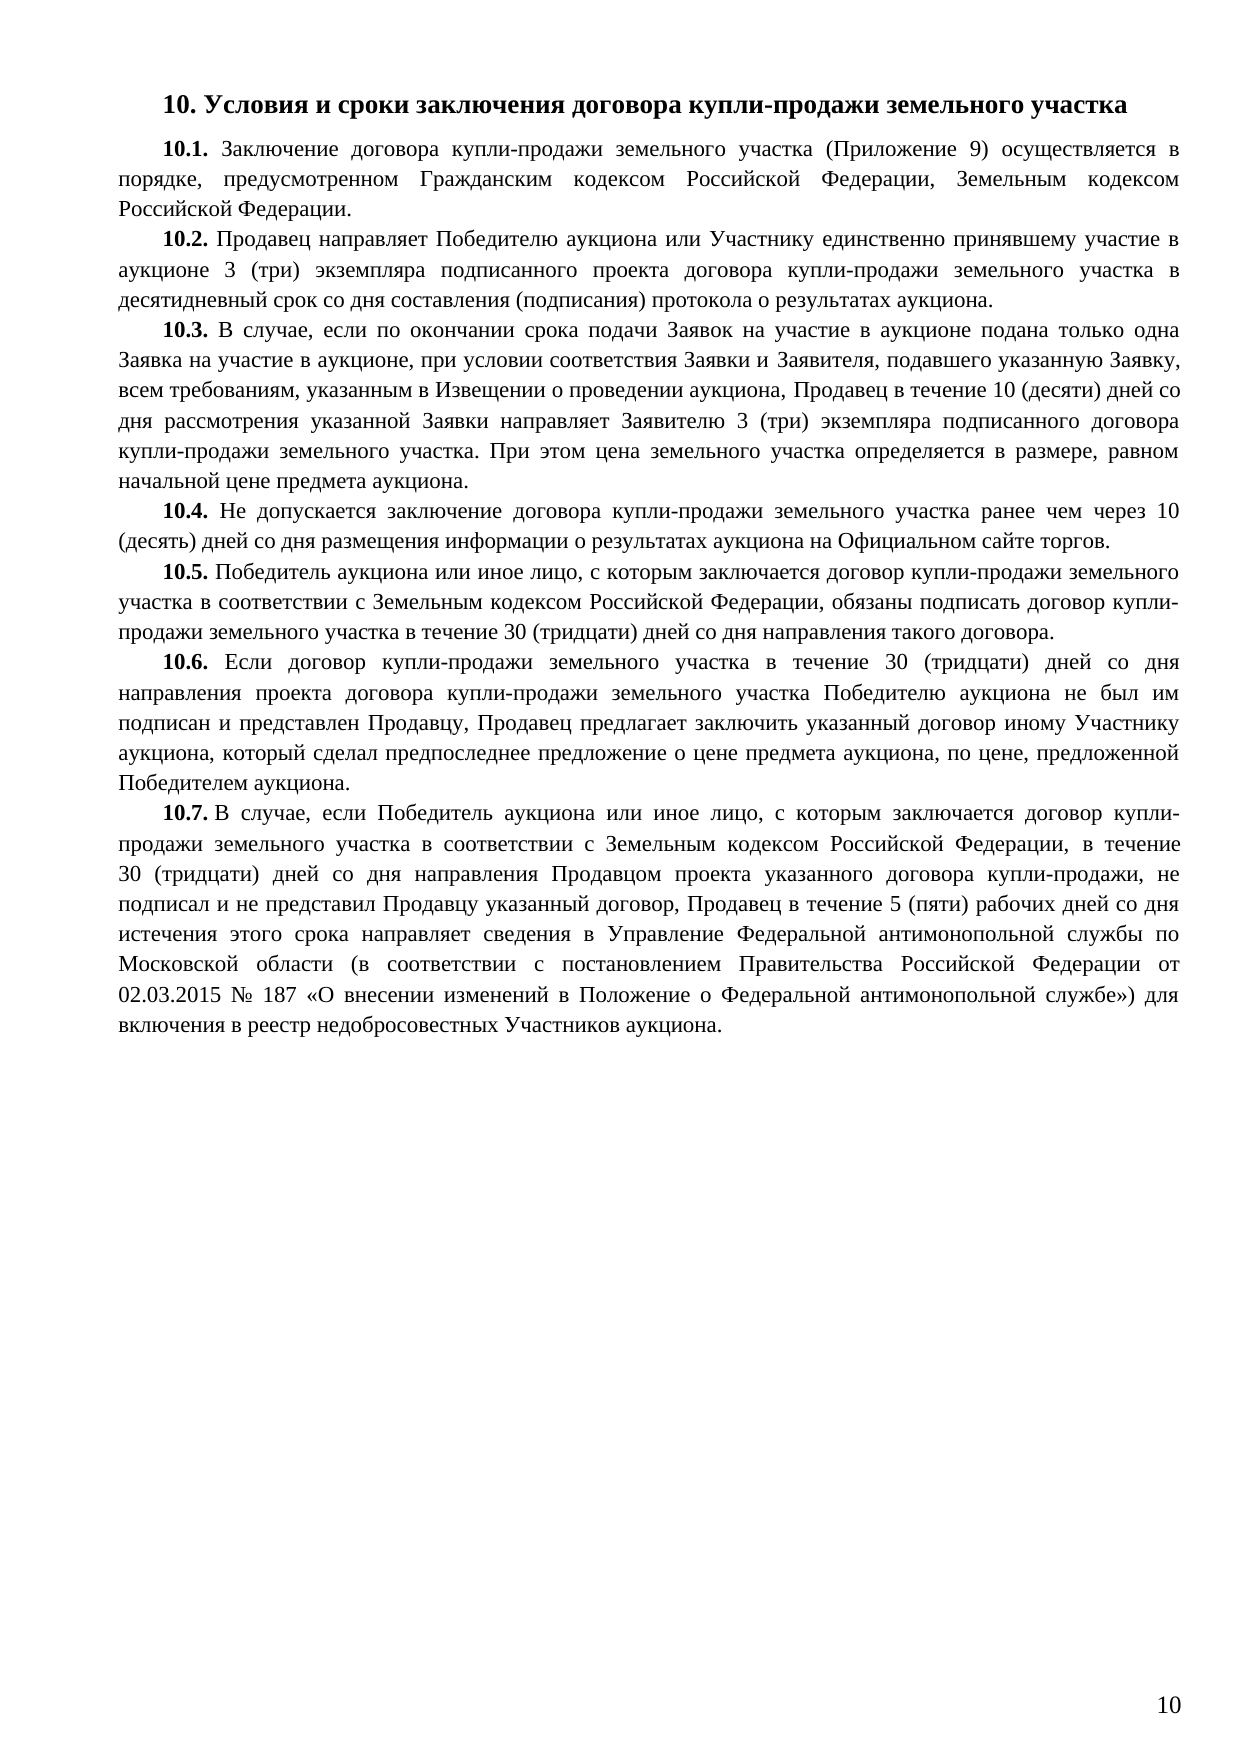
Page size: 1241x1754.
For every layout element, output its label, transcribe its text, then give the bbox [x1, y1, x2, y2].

text 10.7. В случае, если Победитель аукциона или иное лицо, с которым заключается договор купли-продажи земельного участка в соответствии с Земельным кодексом Российской Федерации, в течение 30 (тридцати) дней со дня направления Продавцом проекта указанного договора купли-продажи, не подписал и не представил Продавцу указанный договор, Продавец в течение 5 (пяти) рабочих дней со дня истечения этого срока направляет сведения в Управление Федеральной антимонопольной службы по Московской области (в соответствии с постановлением Правительства Российской Федерации от 02.03.2015 № 187 «О внесении изменений в Положение о Федеральной антимонопольной службе») для включения в реестр недобросовестных Участников аукциона. [118, 799, 1181, 1037]
text 10.3. В случае, если по окончании срока подачи Заявок на участие в аукционе подана только одна Заявка на участие в аукционе, при условии соответствия Заявки и Заявителя, подавшего указанную Заявку, всем требованиям, указанным в Извещении о проведении аукциона, Продавец в течение 10 (десяти) дней со дня рассмотрения указанной Заявки направляет Заявителю 3 (три) экземпляра подписанного договора купли-продажи земельного участка. При этом цена земельного участка определяется в размере, равном начальной цене предмета аукциона. [118, 316, 1181, 493]
text 10.6. Если договор купли-продажи земельного участка в течение 30 (тридцати) дней со дня направления проекта договора купли-продажи земельного участка Победителю аукциона не был им подписан и представлен Продавцу, Продавец предлагает заключить указанный договор иному Участнику аукциона, который сделал предпоследнее предложение о цене предмета аукциона, по цене, предложенной Победителем аукциона. [118, 648, 1181, 796]
text 10.2. Продавец направляет Победителю аукциона или Участнику единственно принявшему участие в аукционе 3 (три) экземпляра подписанного проекта договора купли-продажи земельного участка в десятидневный срок со дня составления (подписания) протокола о результатах аукциона. [118, 225, 1181, 312]
text 10.5. Победитель аукциона или иное лицо, с которым заключается договор купли-продажи земельного участка в соответствии с Земельным кодексом Российской Федерации, обязаны подписать договор купли-продажи земельного участка в течение 30 (тридцати) дней со дня направления такого договора. [118, 558, 1181, 644]
text 10.4. Не допускается заключение договора купли-продажи земельного участка ранее чем через 10 (десять) дней со дня размещения информации о результатах аукциона на Официальном сайте торгов. [118, 497, 1181, 554]
subtitle 10. Условия и сроки заключения договора купли-продажи земельного участка [162, 89, 1181, 120]
text 10.1. Заключение договора купли-продажи земельного участка (Приложение 9) осуществляется в порядке, предусмотренном Гражданским кодексом Российской Федерации, Земельным кодексом Российской Федерации. [118, 135, 1181, 222]
